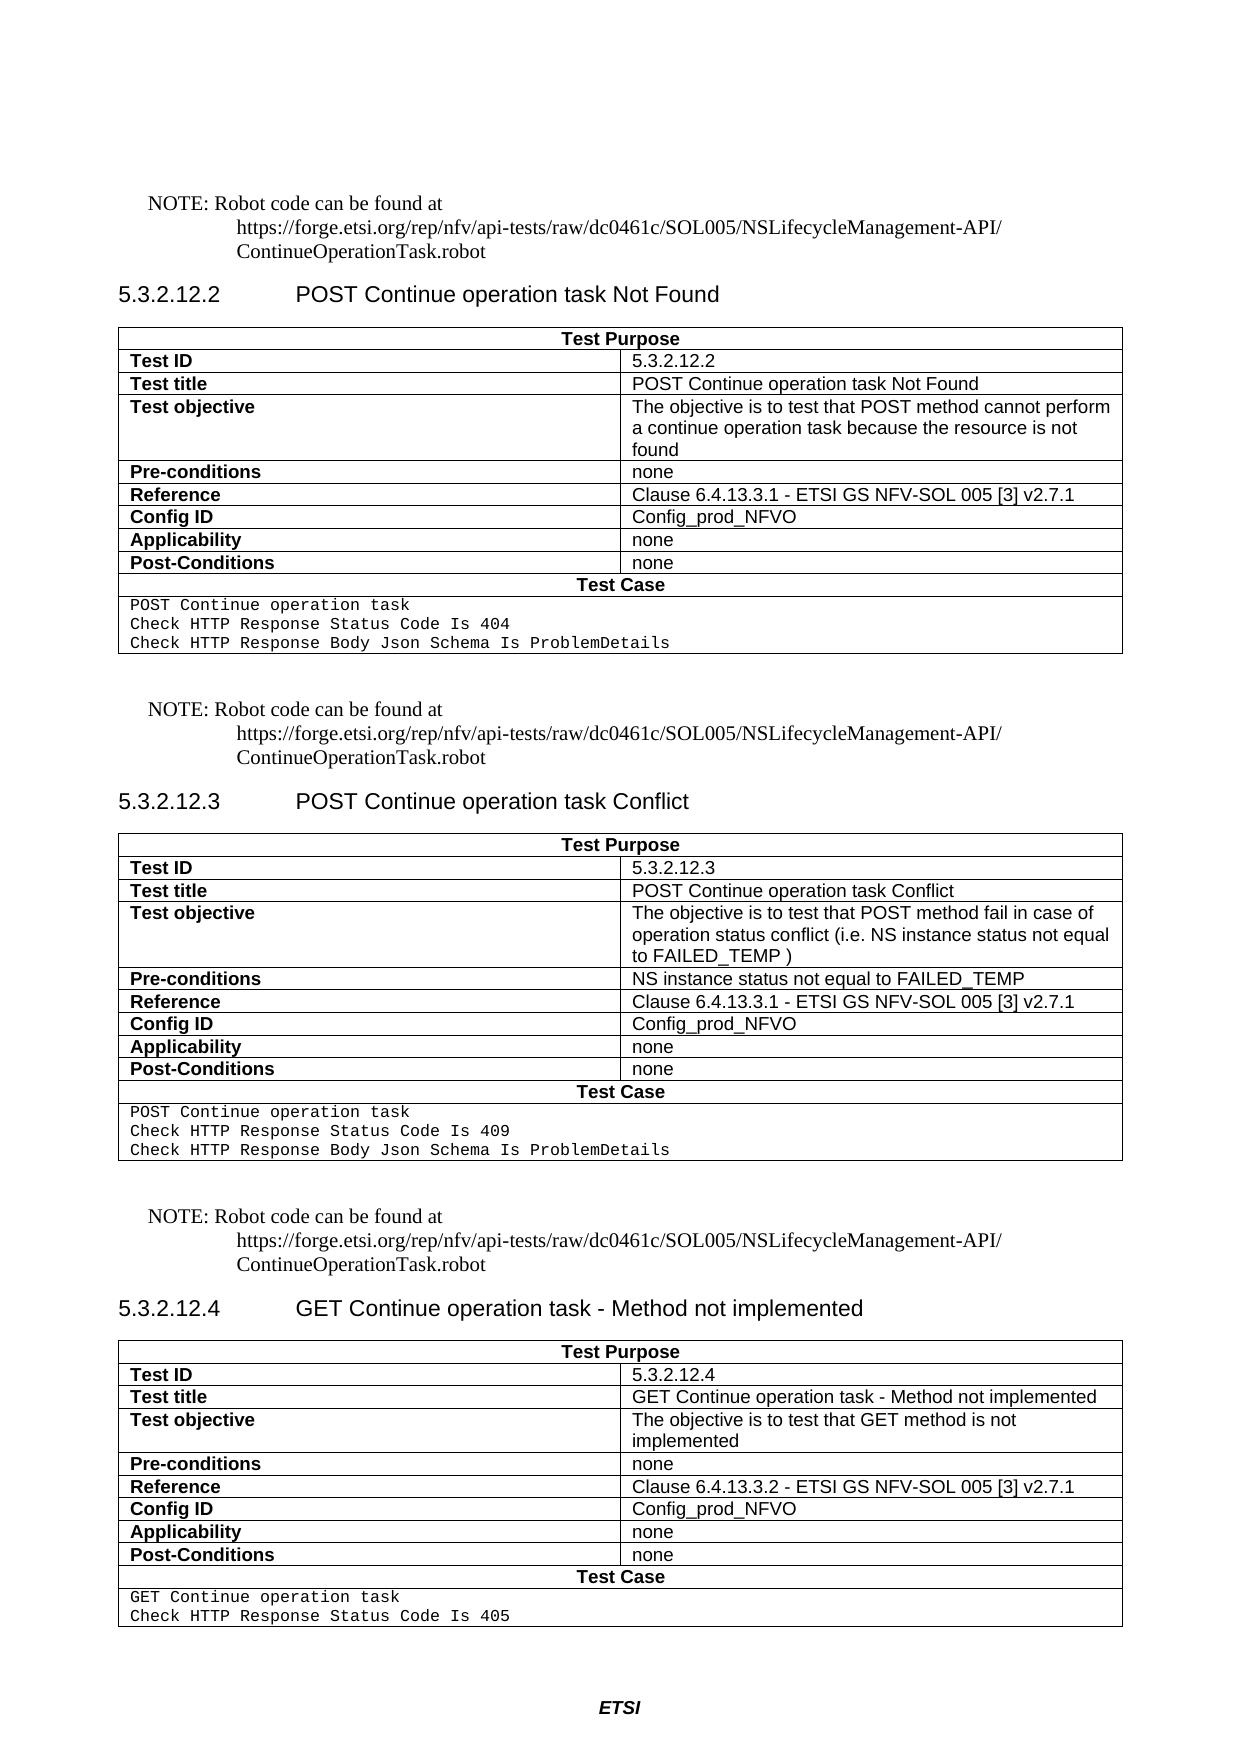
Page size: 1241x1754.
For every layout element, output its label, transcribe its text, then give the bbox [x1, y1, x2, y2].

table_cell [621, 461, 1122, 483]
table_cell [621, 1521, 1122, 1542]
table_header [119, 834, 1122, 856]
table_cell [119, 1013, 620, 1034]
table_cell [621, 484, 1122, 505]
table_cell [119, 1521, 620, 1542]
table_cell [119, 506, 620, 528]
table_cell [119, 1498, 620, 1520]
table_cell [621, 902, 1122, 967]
subtitle 5.3.2.12.4 GET Continue operation task - Method not implemented [118, 1295, 1122, 1321]
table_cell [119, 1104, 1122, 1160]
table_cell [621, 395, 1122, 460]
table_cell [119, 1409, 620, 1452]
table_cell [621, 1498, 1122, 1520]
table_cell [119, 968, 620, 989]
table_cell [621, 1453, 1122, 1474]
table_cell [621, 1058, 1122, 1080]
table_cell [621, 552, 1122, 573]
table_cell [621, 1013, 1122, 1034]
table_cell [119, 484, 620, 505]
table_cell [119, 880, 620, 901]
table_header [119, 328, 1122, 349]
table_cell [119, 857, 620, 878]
subtitle 5.3.2.12.2 POST Continue operation task Not Found [118, 281, 1122, 308]
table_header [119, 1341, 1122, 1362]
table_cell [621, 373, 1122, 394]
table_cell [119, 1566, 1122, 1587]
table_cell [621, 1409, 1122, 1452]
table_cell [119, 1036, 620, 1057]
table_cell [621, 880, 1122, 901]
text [148, 1204, 1122, 1276]
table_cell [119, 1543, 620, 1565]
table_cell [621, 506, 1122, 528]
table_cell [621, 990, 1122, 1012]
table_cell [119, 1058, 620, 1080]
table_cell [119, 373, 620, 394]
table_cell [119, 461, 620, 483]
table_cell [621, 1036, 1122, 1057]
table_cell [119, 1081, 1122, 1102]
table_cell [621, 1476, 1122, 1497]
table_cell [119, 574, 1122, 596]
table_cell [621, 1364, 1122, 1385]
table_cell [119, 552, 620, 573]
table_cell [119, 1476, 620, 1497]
text NOTE: Robot code can be found at https://forge.etsi.org/rep/nfv/api-tests/raw/dc0461c/SOL005/NSLifecycleManagement-API/ContinueOperationTask.robot [148, 191, 1122, 263]
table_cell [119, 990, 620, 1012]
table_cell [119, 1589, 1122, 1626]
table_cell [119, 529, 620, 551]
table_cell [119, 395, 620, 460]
text NOTE: Robot code can be found at https://forge.etsi.org/rep/nfv/api-tests/raw/dc0461c/SOL005/NSLifecycleManagement-API/ContinueOperationTask.robot [148, 697, 1122, 769]
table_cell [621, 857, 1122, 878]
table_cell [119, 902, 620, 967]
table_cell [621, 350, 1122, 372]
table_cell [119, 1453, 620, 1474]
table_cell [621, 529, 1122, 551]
subtitle 5.3.2.12.3 POST Continue operation task Conflict [118, 788, 1122, 814]
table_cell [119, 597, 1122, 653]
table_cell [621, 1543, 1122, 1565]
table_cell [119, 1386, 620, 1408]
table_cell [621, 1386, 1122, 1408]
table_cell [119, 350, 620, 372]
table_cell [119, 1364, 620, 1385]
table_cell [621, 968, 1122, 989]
